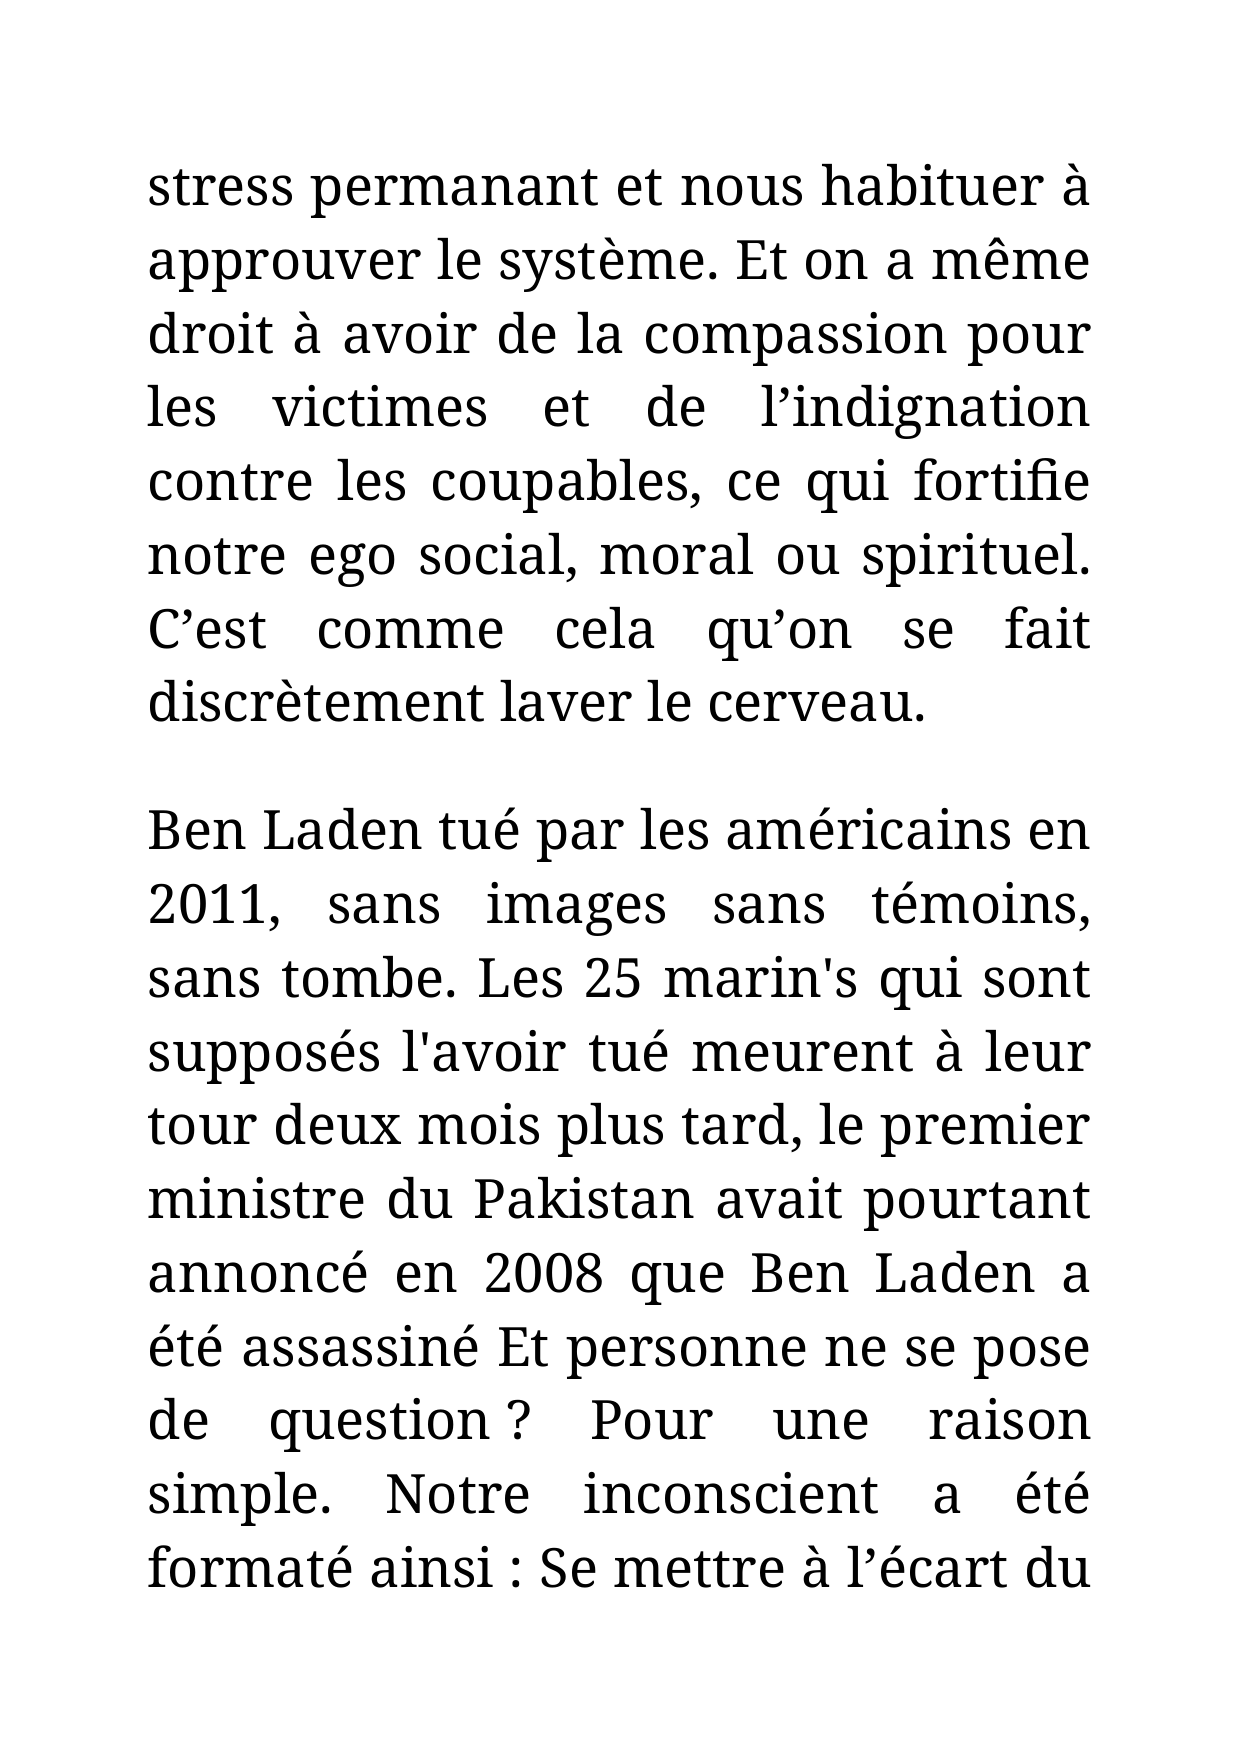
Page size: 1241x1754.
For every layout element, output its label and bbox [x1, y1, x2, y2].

text [148, 792, 1092, 1603]
text [148, 148, 1092, 738]
